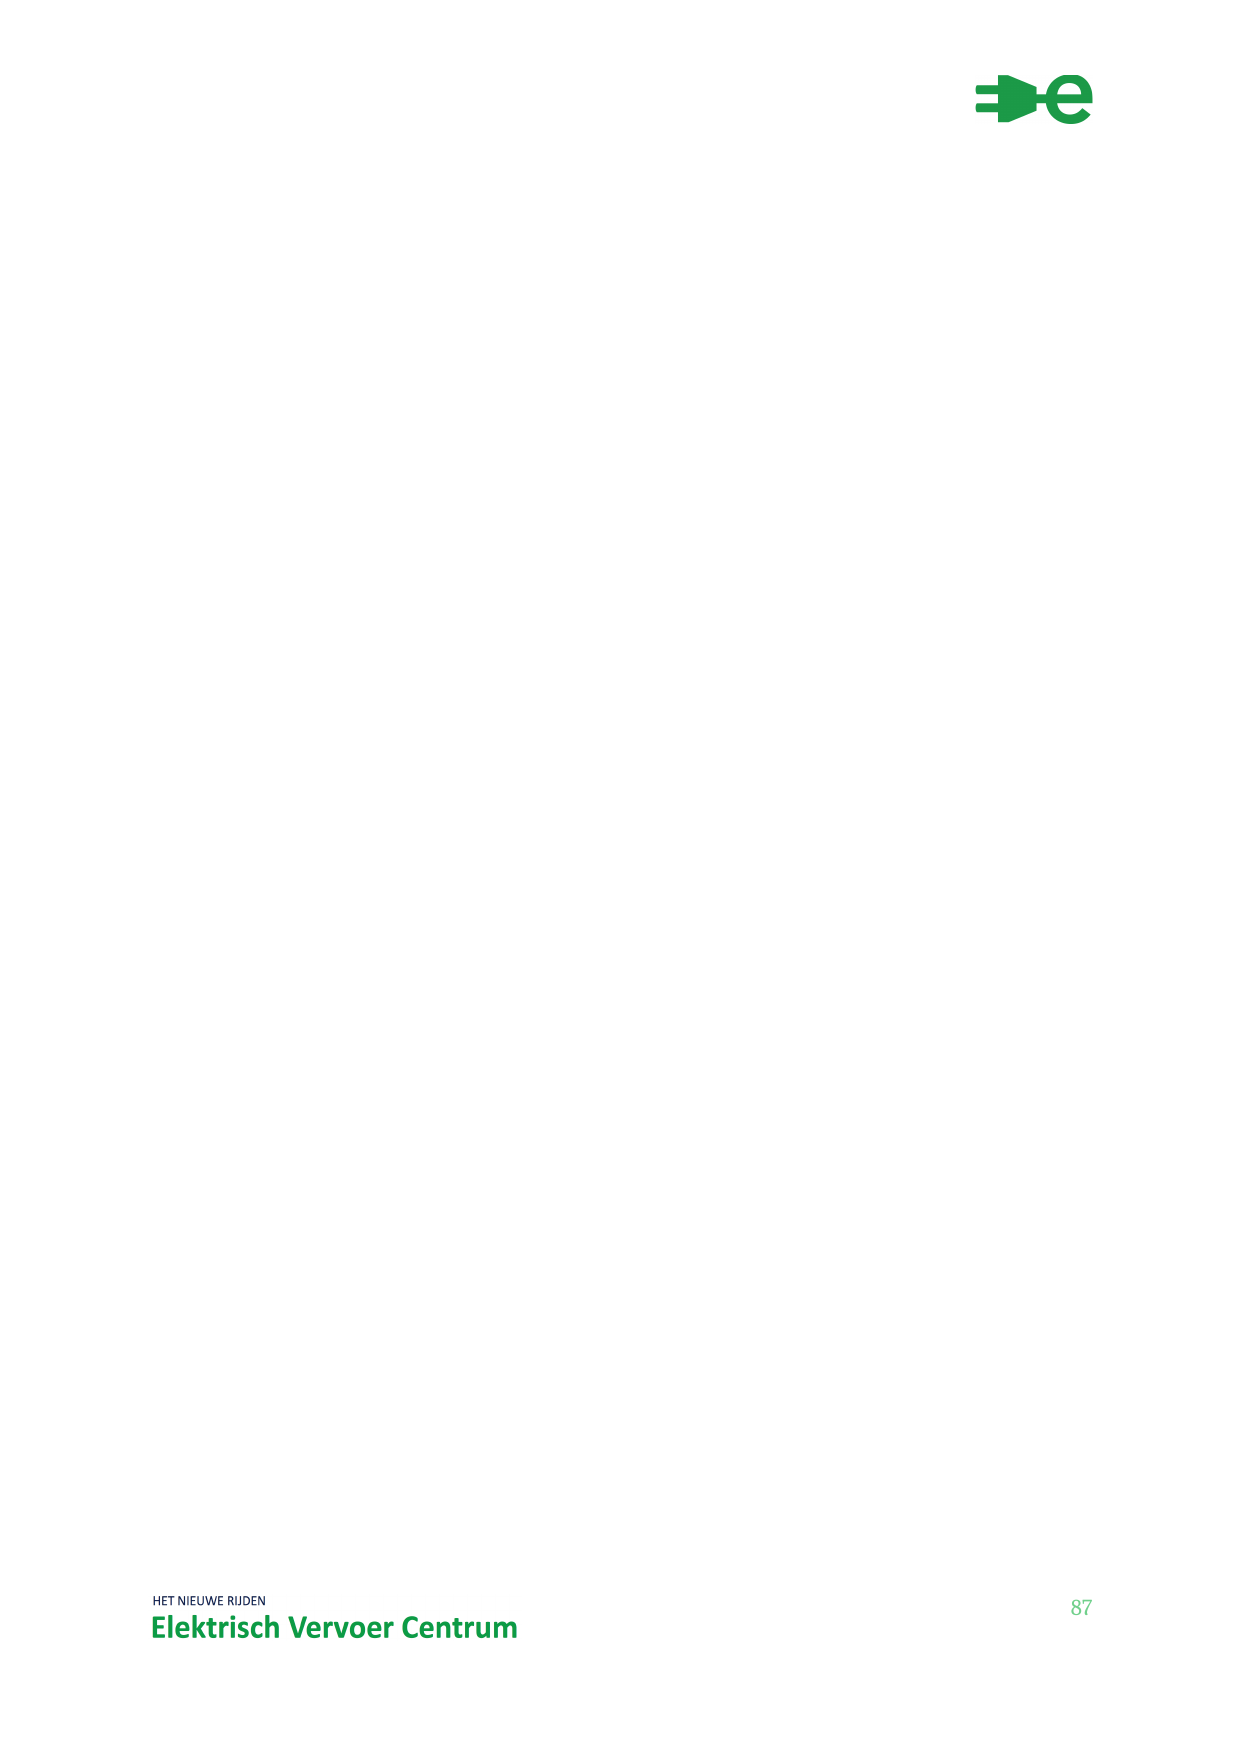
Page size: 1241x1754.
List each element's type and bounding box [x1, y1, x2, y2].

picture [975, 75, 1093, 124]
picture [147, 1594, 523, 1641]
